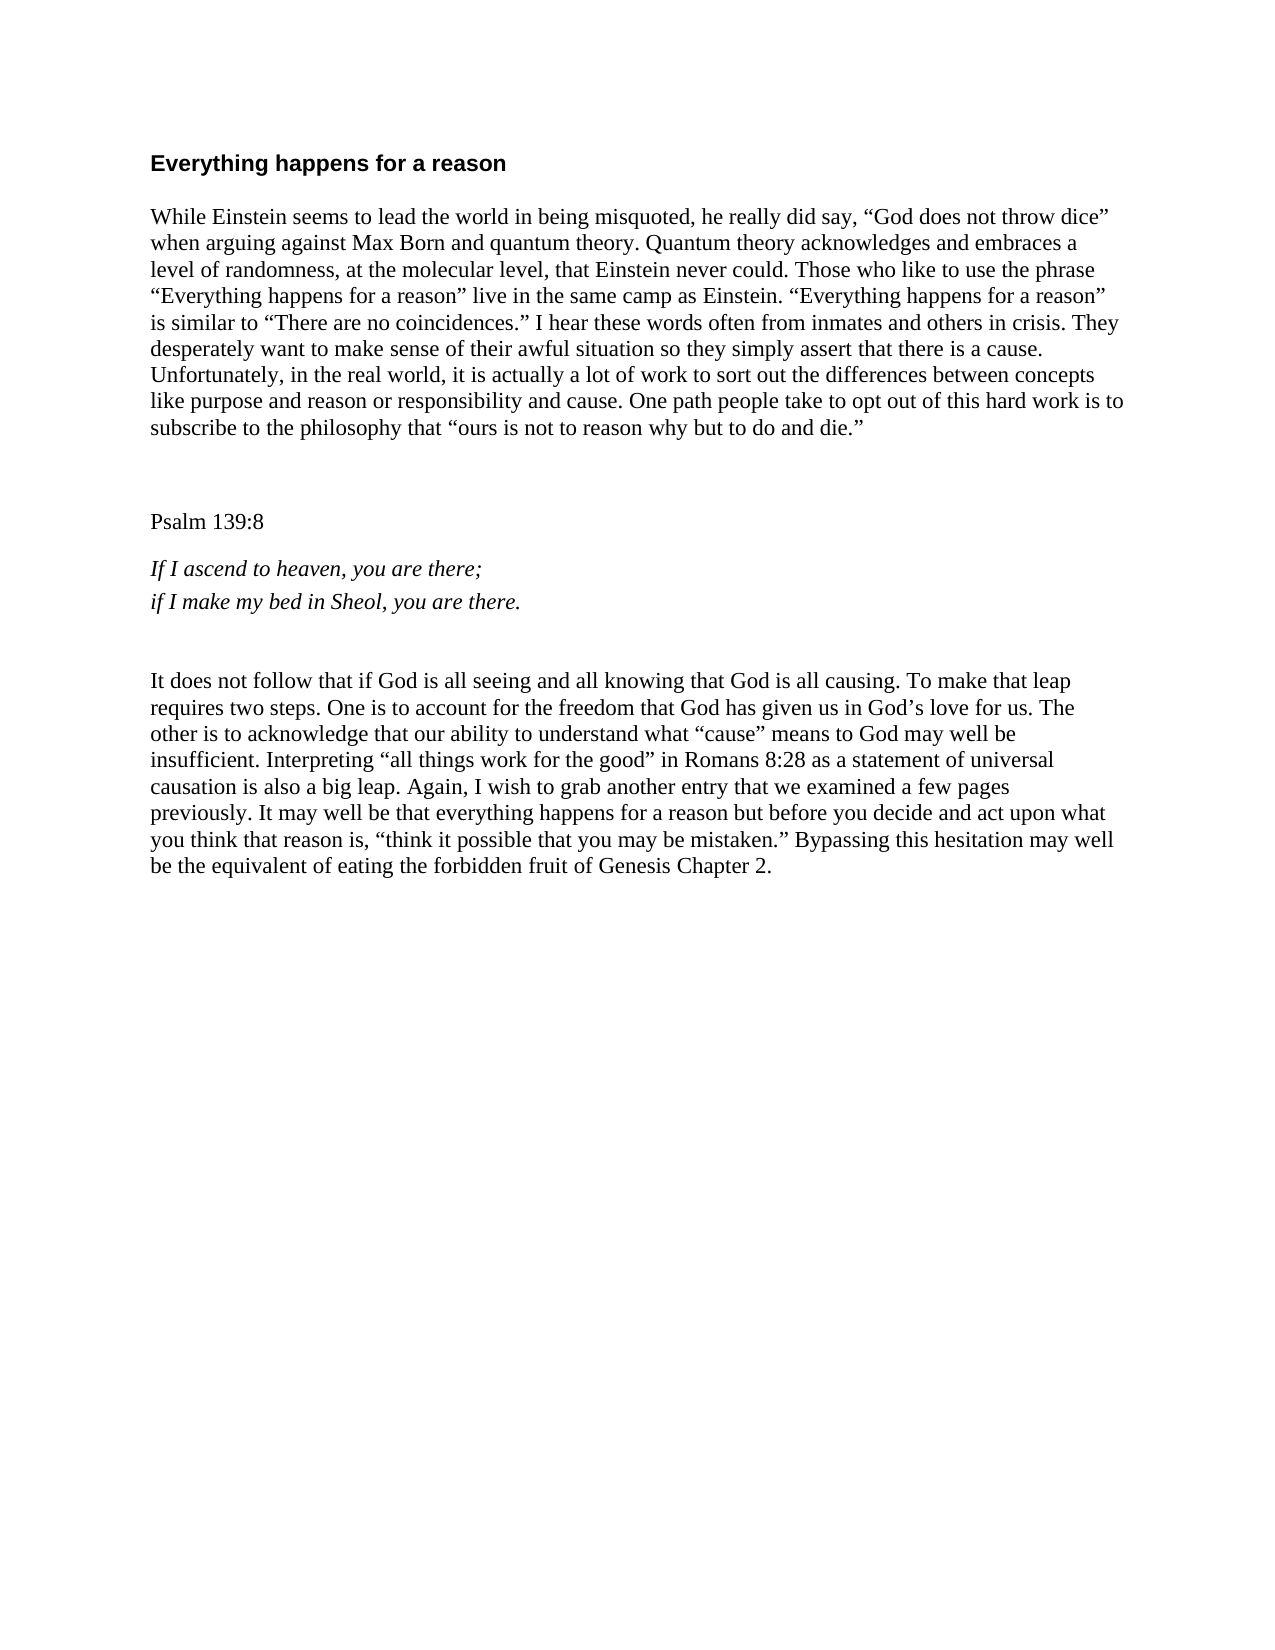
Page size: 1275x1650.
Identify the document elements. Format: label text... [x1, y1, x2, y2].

text While Einstein seems to lead the world in being misquoted, he really did say, “God does not throw dice” when arguing against Max Born and quantum theory. Quantum theory acknowledges and embraces a level of randomness, at the molecular level, that Einstein never could. Those who like to use the phrase “Everything happens for a reason” live in the same camp as Einstein. “Everything happens for a reason” is similar to “There are no coincidences.” I hear these words often from inmates and others in crisis. They desperately want to make sense of their awful situation so they simply assert that there is a cause. [150, 203, 1122, 361]
text if I make my bed in Sheol, you are there. [150, 588, 1137, 614]
text It does not follow that if God is all seeing and all knowing that God is all causing. To make that leap requires two steps. One is to account for the freedom that God has given us in God’s love for us. The other is to acknowledge that our ability to understand what “cause” means to God may well be insufficient. Interpreting “all things work for the good” in Romans 8:28 as a statement of universal causation is also a big leap. Again, I wish to grab another entry that we examined a few pages previously. It may well be that everything happens for a reason but before you decide and act upon what you think that reason is, “think it possible that you may be mistaken.” Bypassing this hesitation may well be the equivalent of eating the forbidden fruit of Genesis Chapter 2. [150, 667, 1118, 878]
text Unfortunately, in the real world, it is actually a lot of work to sort out the differences between concepts like purpose and reason or responsibility and cause. One path people take to opt out of this hard work is to subscribe to the philosophy that “ours is not to reason why but to do and die.” [150, 361, 1127, 440]
text If I ascend to heaven, you are there; [150, 556, 1137, 582]
subtitle Everything happens for a reason [150, 150, 1137, 176]
text Psalm 139:8 [150, 508, 1137, 535]
